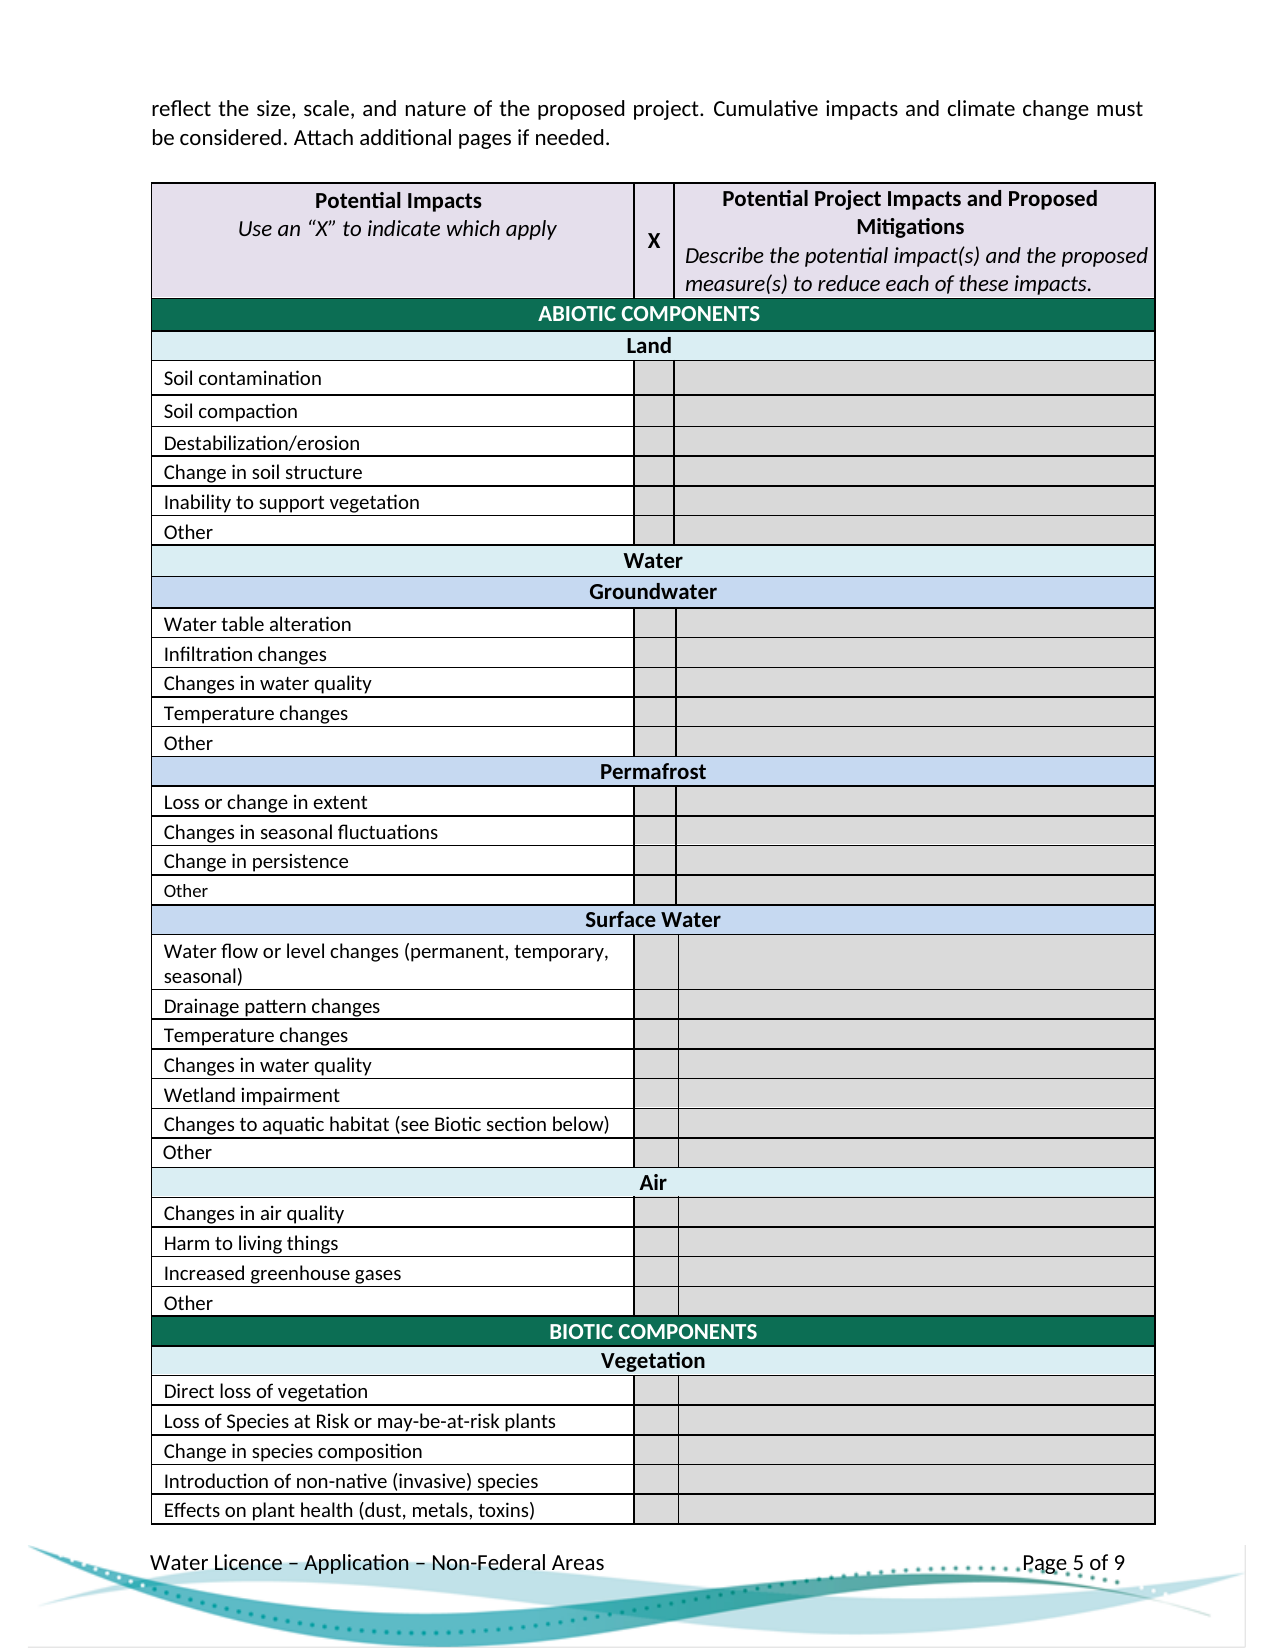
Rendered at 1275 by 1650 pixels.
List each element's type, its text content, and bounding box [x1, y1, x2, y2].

table_cell [679, 1436, 1154, 1464]
table_cell [635, 516, 673, 544]
table_cell [635, 1465, 678, 1493]
table_cell [635, 396, 673, 426]
table_cell Permafrost [152, 757, 1154, 785]
table_cell [679, 1109, 1154, 1137]
table_cell [635, 1287, 678, 1315]
table_cell [679, 1465, 1154, 1493]
table_cell [635, 1228, 678, 1256]
table_cell Change in soil structure [152, 457, 633, 485]
table_cell [675, 396, 1154, 426]
table_cell Inability to support vegetation [152, 487, 633, 515]
table_cell ABIOTIC COMPONENTS [152, 299, 1154, 330]
table_cell [635, 935, 678, 989]
table_cell [677, 698, 1154, 726]
table_cell [635, 1495, 678, 1523]
table_cell [635, 1139, 678, 1167]
table_cell Change in species composition [152, 1436, 633, 1464]
table_cell [677, 727, 1154, 756]
table_cell [677, 817, 1154, 844]
table_cell Direct loss of vegetation [152, 1376, 633, 1404]
table_cell [679, 1376, 1154, 1404]
table_cell [677, 609, 1154, 637]
table_cell [679, 990, 1154, 1018]
table_cell Groundwater [152, 577, 1154, 607]
table_cell Changes to aquatic habitat (see Biotic section below) [152, 1109, 633, 1137]
table_cell [679, 935, 1154, 989]
table_cell Changes in water quality [152, 1050, 633, 1078]
table_cell Soil compaction [152, 396, 633, 426]
table_cell [679, 1257, 1154, 1286]
table_cell [679, 1495, 1154, 1523]
table_cell Air [152, 1168, 1154, 1196]
table_cell Land [152, 332, 1154, 360]
table_cell Changes in air quality [152, 1198, 633, 1226]
table_cell Wetland impairment [152, 1079, 633, 1107]
table_cell [677, 638, 1154, 666]
table_cell [635, 846, 675, 874]
table_cell [635, 487, 673, 515]
table_cell [679, 1050, 1154, 1078]
table_cell [635, 990, 678, 1018]
table_cell [635, 1109, 678, 1137]
table_cell [675, 427, 1154, 455]
table_cell [635, 1376, 678, 1404]
table_cell Loss of Species at Risk or may-be-at-risk plants [152, 1406, 633, 1434]
table_cell [635, 1020, 678, 1048]
table_cell [635, 668, 675, 696]
table_cell [635, 427, 673, 455]
table_cell Other [152, 876, 633, 904]
table_cell [675, 457, 1154, 485]
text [150, 94, 1144, 151]
table_cell [635, 361, 673, 394]
table_cell [635, 727, 675, 756]
table_cell Infiltration changes [152, 638, 633, 666]
table_cell Soil contamination [152, 361, 633, 394]
table_cell [679, 1287, 1154, 1315]
table_cell Vegetation [152, 1347, 1154, 1374]
table_cell Introduction of non-native (invasive) species [152, 1465, 633, 1493]
table_cell Increased greenhouse gases [152, 1257, 633, 1286]
table_cell [635, 1436, 678, 1464]
table_cell [675, 487, 1154, 515]
table_cell [635, 638, 675, 666]
table_cell Effects on plant health (dust, metals, toxins) [152, 1495, 633, 1523]
table_cell [677, 668, 1154, 696]
table_cell [635, 1079, 678, 1107]
table_cell Water [152, 546, 1154, 576]
table_cell [675, 516, 1154, 544]
table_cell [677, 876, 1154, 904]
table_cell Temperature changes [152, 698, 633, 726]
table_cell Other [152, 727, 633, 756]
table_cell [635, 1257, 678, 1286]
table_cell [635, 457, 673, 485]
table_cell Surface Water [152, 906, 1154, 934]
table_cell Loss or change in extent [152, 787, 633, 815]
table_cell [635, 609, 675, 637]
table_cell [635, 787, 675, 815]
table_cell Water flow or level changes (permanent, temporary, seasonal) [152, 935, 633, 989]
table_cell Other [152, 516, 633, 544]
table_cell Other [152, 1287, 633, 1315]
table_cell Change in persistence [152, 846, 633, 874]
table_cell BIOTIC COMPONENTS [152, 1317, 1154, 1345]
table_cell [679, 1079, 1154, 1107]
table_header Potential Impacts Use an “X” to indicate which apply [152, 184, 633, 297]
table_cell [679, 1228, 1154, 1256]
table_cell Drainage pattern changes [152, 990, 633, 1018]
table_cell Water table alteration [152, 609, 633, 637]
table_cell [635, 1406, 678, 1434]
table_cell [679, 1139, 1154, 1167]
table_cell [677, 846, 1154, 874]
table_cell Other [152, 1139, 633, 1167]
table_cell [635, 1050, 678, 1078]
table_header X [635, 184, 673, 297]
table_cell Harm to living things [152, 1228, 633, 1256]
table_cell [675, 361, 1154, 394]
table_cell Temperature changes [152, 1020, 633, 1048]
table_cell Changes in water quality [152, 668, 633, 696]
table_cell [635, 1198, 678, 1226]
table_cell [679, 1198, 1154, 1226]
picture [27, 1545, 1247, 1649]
table_cell [679, 1020, 1154, 1048]
table_cell [677, 787, 1154, 815]
table_cell [635, 876, 675, 904]
table_header Potential Project Impacts and Proposed Mitigations Describe the potential impact(s) and the proposed measure(s) to reduce each of these impacts. [675, 184, 1154, 297]
table_cell [635, 698, 675, 726]
table_cell [679, 1406, 1154, 1434]
table_cell Changes in seasonal fluctuations [152, 817, 633, 844]
table_cell [635, 817, 675, 844]
table_cell Destabilization/erosion [152, 427, 633, 455]
